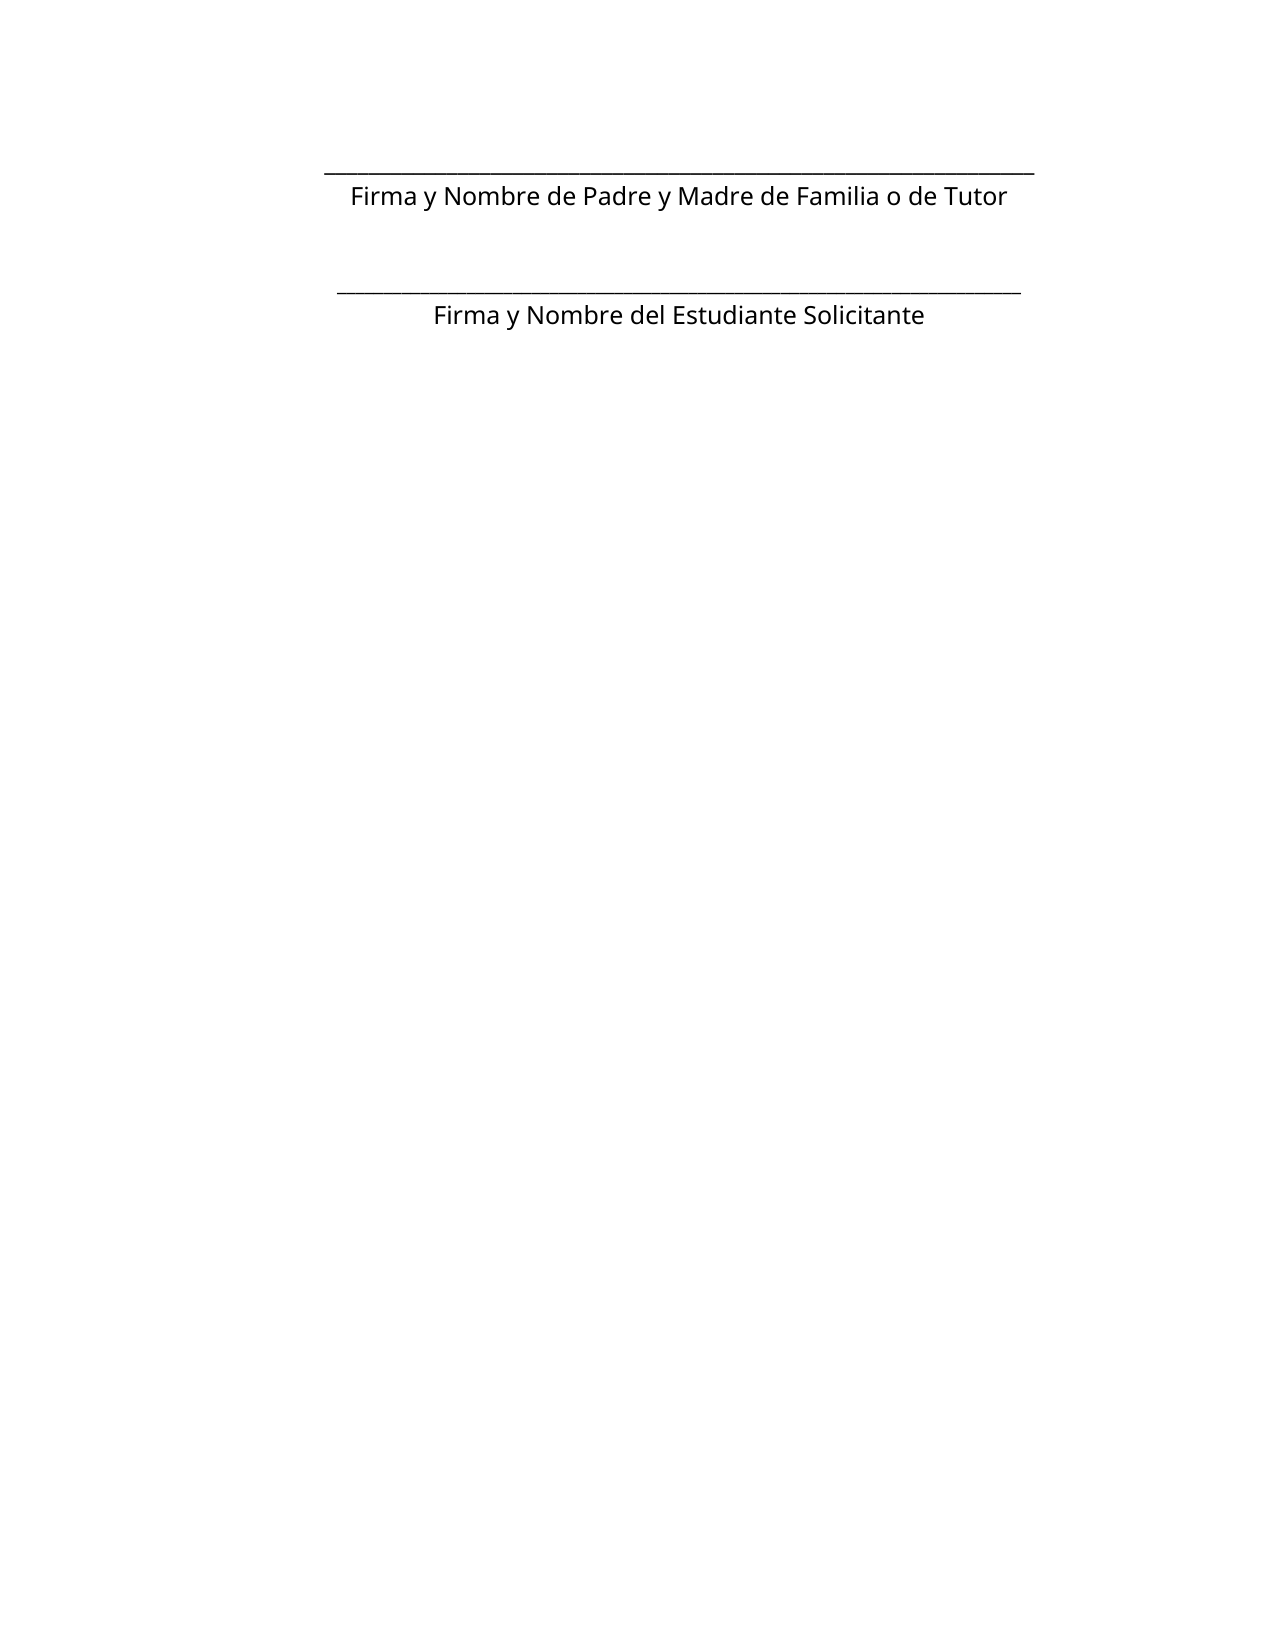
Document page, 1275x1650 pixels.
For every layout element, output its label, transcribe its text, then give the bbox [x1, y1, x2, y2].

text ________________________________________________________________ [177, 144, 1181, 178]
text Firma y Nombre del Estudiante Solicitante [177, 298, 1181, 332]
text Firma y Nombre de Padre y Madre de Familia o de Tutor [177, 178, 1181, 212]
text __________________________________________________________________________ [177, 269, 1181, 298]
